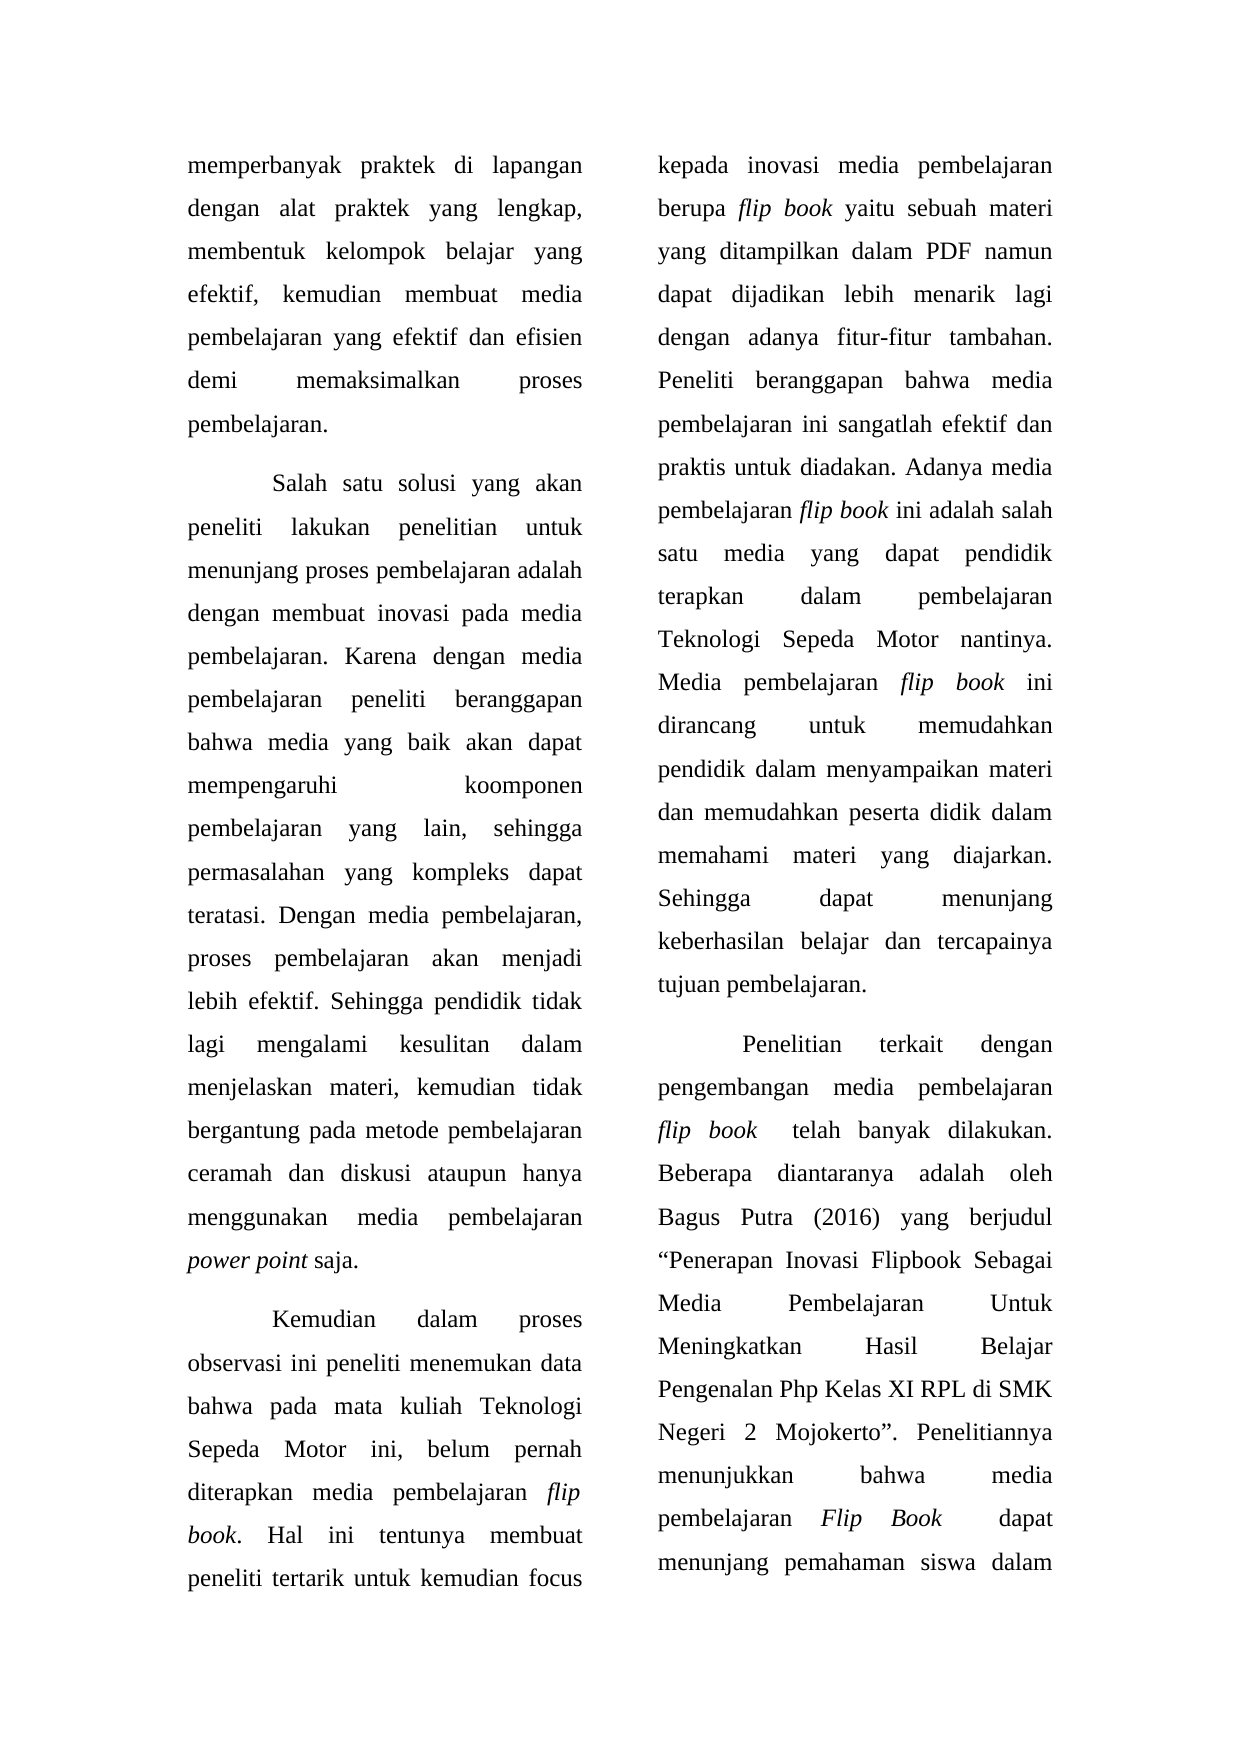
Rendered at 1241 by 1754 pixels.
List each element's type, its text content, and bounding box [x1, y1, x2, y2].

text Kemudian dalam proses observasi ini peneliti menemukan data bahwa pada mata kuliah Teknologi Sepeda Motor ini, belum pernah diterapkan media pembelajaran flip book. Hal ini tentunya membuat peneliti tertarik untuk kemudian focus kepada inovasi media pembelajaran berupa flip book yaitu sebuah materi yang ditampilkan dalam PDF namun dapat dijadikan lebih menarik lagi dengan adanya fitur-fitur tambahan. Peneliti beranggapan bahwa media pembelajaran ini sangatlah efektif dan praktis untuk diadakan. Adanya media pembelajaran flip book ini adalah salah satu media yang dapat pendidik terapkan dalam pembelajaran Teknologi Sepeda Motor nantinya. Media pembelajaran flip book ini dirancang untuk memudahkan pendidik dalam menyampaikan materi dan memudahkan peserta didik dalam memahami materi yang diajarkan. Sehingga dapat menunjang keberhasilan belajar dan tercapainya tujuan pembelajaran. [658, 150, 1053, 998]
text Kemudian dalam proses observasi ini peneliti menemukan data bahwa pada mata kuliah Teknologi Sepeda Motor ini, belum pernah diterapkan media pembelajaran flip book. Hal ini tentunya membuat peneliti tertarik untuk kemudian focus kepada inovasi media pembelajaran berupa flip book yaitu sebuah materi yang ditampilkan dalam PDF namun dapat dijadikan lebih menarik lagi dengan adanya fitur-fitur tambahan. Peneliti beranggapan bahwa media pembelajaran ini sangatlah efektif dan praktis untuk diadakan. Adanya media pembelajaran flip book ini adalah salah satu media yang dapat pendidik terapkan dalam pembelajaran Teknologi Sepeda Motor nantinya. Media pembelajaran flip book ini dirancang untuk memudahkan pendidik dalam menyampaikan materi dan memudahkan peserta didik dalam memahami materi yang diajarkan. Sehingga dapat menunjang keberhasilan belajar dan tercapainya tujuan pembelajaran. [187, 1304, 583, 1592]
text Salah satu solusi yang akan peneliti lakukan penelitian untuk menunjang proses pembelajaran adalah dengan membuat inovasi pada media pembelajaran. Karena dengan media pembelajaran peneliti beranggapan bahwa media yang baik akan dapat mempengaruhi koomponen pembelajaran yang lain, sehingga permasalahan yang kompleks dapat teratasi. Dengan media pembelajaran, proses pembelajaran akan menjadi lebih efektif. Sehingga pendidik tidak lagi mengalami kesulitan dalam menjelaskan materi, kemudian tidak bergantung pada metode pembelajaran ceramah dan diskusi ataupun hanya menggunakan media pembelajaran power point saja. [187, 468, 583, 1273]
